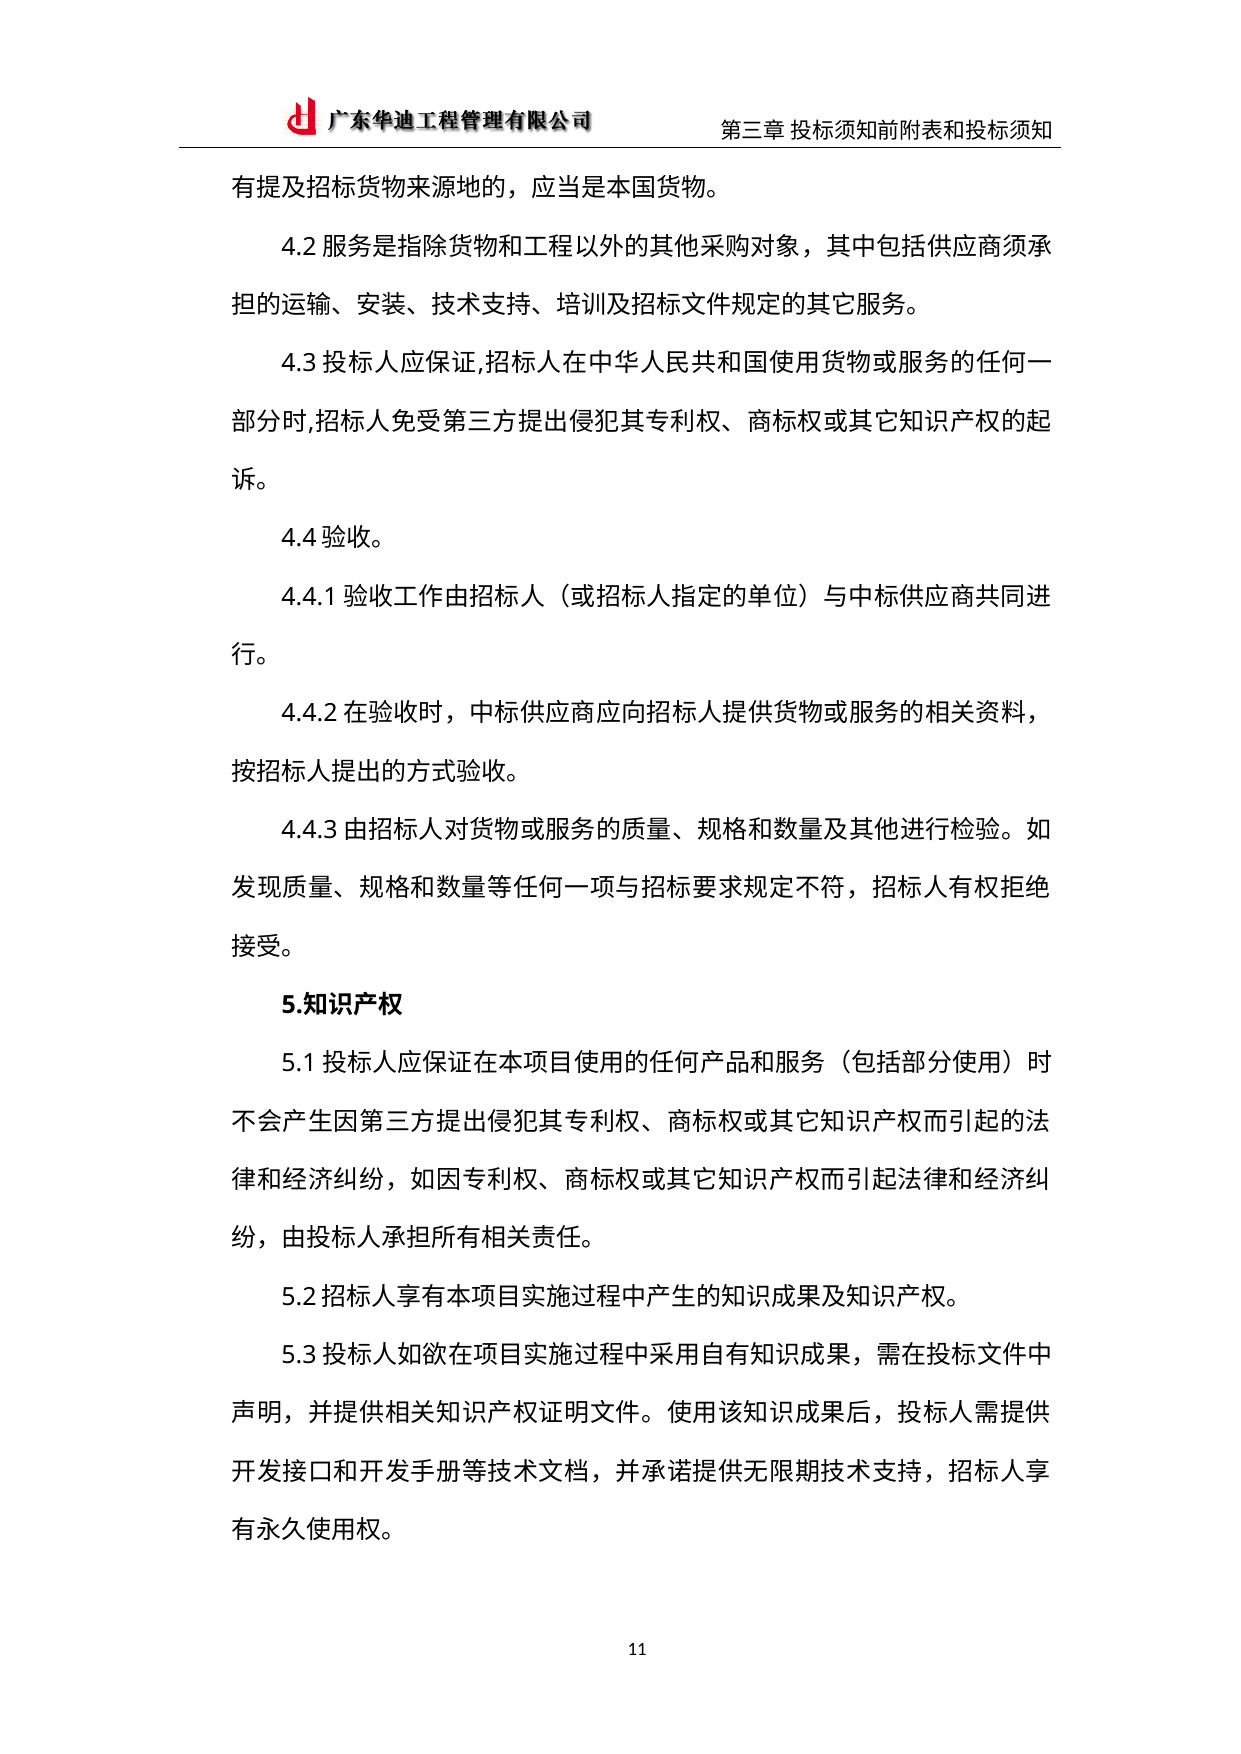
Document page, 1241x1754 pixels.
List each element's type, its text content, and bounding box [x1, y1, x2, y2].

text 5.1投标人应保证在本项目使用的任何产品和服务（包括部分使用）时，不会产生因第三方提出侵犯其专利权、商标权或其它知识产权而引起的法律和经济纠纷，如因专利权、商标权或其它知识产权而引起法律和经济纠纷，由投标人承担所有相关责任。 [231, 1025, 1053, 1258]
text 4.2服务是指除货物和工程以外的其他采购对象，其中包括供应商须承担的运输、安装、技术支持、培训及招标文件规定的其它服务。 [231, 208, 1053, 325]
text 4.4.1验收工作由招标人（或招标人指定的单位）与中标供应商共同进行。 [231, 558, 1053, 675]
text 5.知识产权 [231, 967, 1053, 1025]
text 5.3投标人如欲在项目实施过程中采用自有知识成果，需在投标文件中声明，并提供相关知识产权证明文件。使用该知识成果后，投标人需提供开发接口和开发手册等技术文档，并承诺提供无限期技术支持，招标人享有永久使用权。 [231, 1317, 1053, 1550]
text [231, 150, 1053, 208]
text 4.4验收。 [231, 500, 1053, 558]
text 4.3投标人应保证,招标人在中华人民共和国使用货物或服务的任何一部分时,招标人免受第三方提出侵犯其专利权、商标权或其它知识产权的起诉。 [231, 325, 1053, 500]
text 4.4.2在验收时，中标供应商应向招标人提供货物或服务的相关资料，按招标人提出的方式验收。 [231, 675, 1053, 792]
text 4.4.3由招标人对货物或服务的质量、规格和数量及其他进行检验。如发现质量、规格和数量等任何一项与招标要求规定不符，招标人有权拒绝接受。 [231, 792, 1053, 967]
picture [274, 96, 642, 139]
text 5.2招标人享有本项目实施过程中产生的知识成果及知识产权。 [231, 1258, 1053, 1317]
